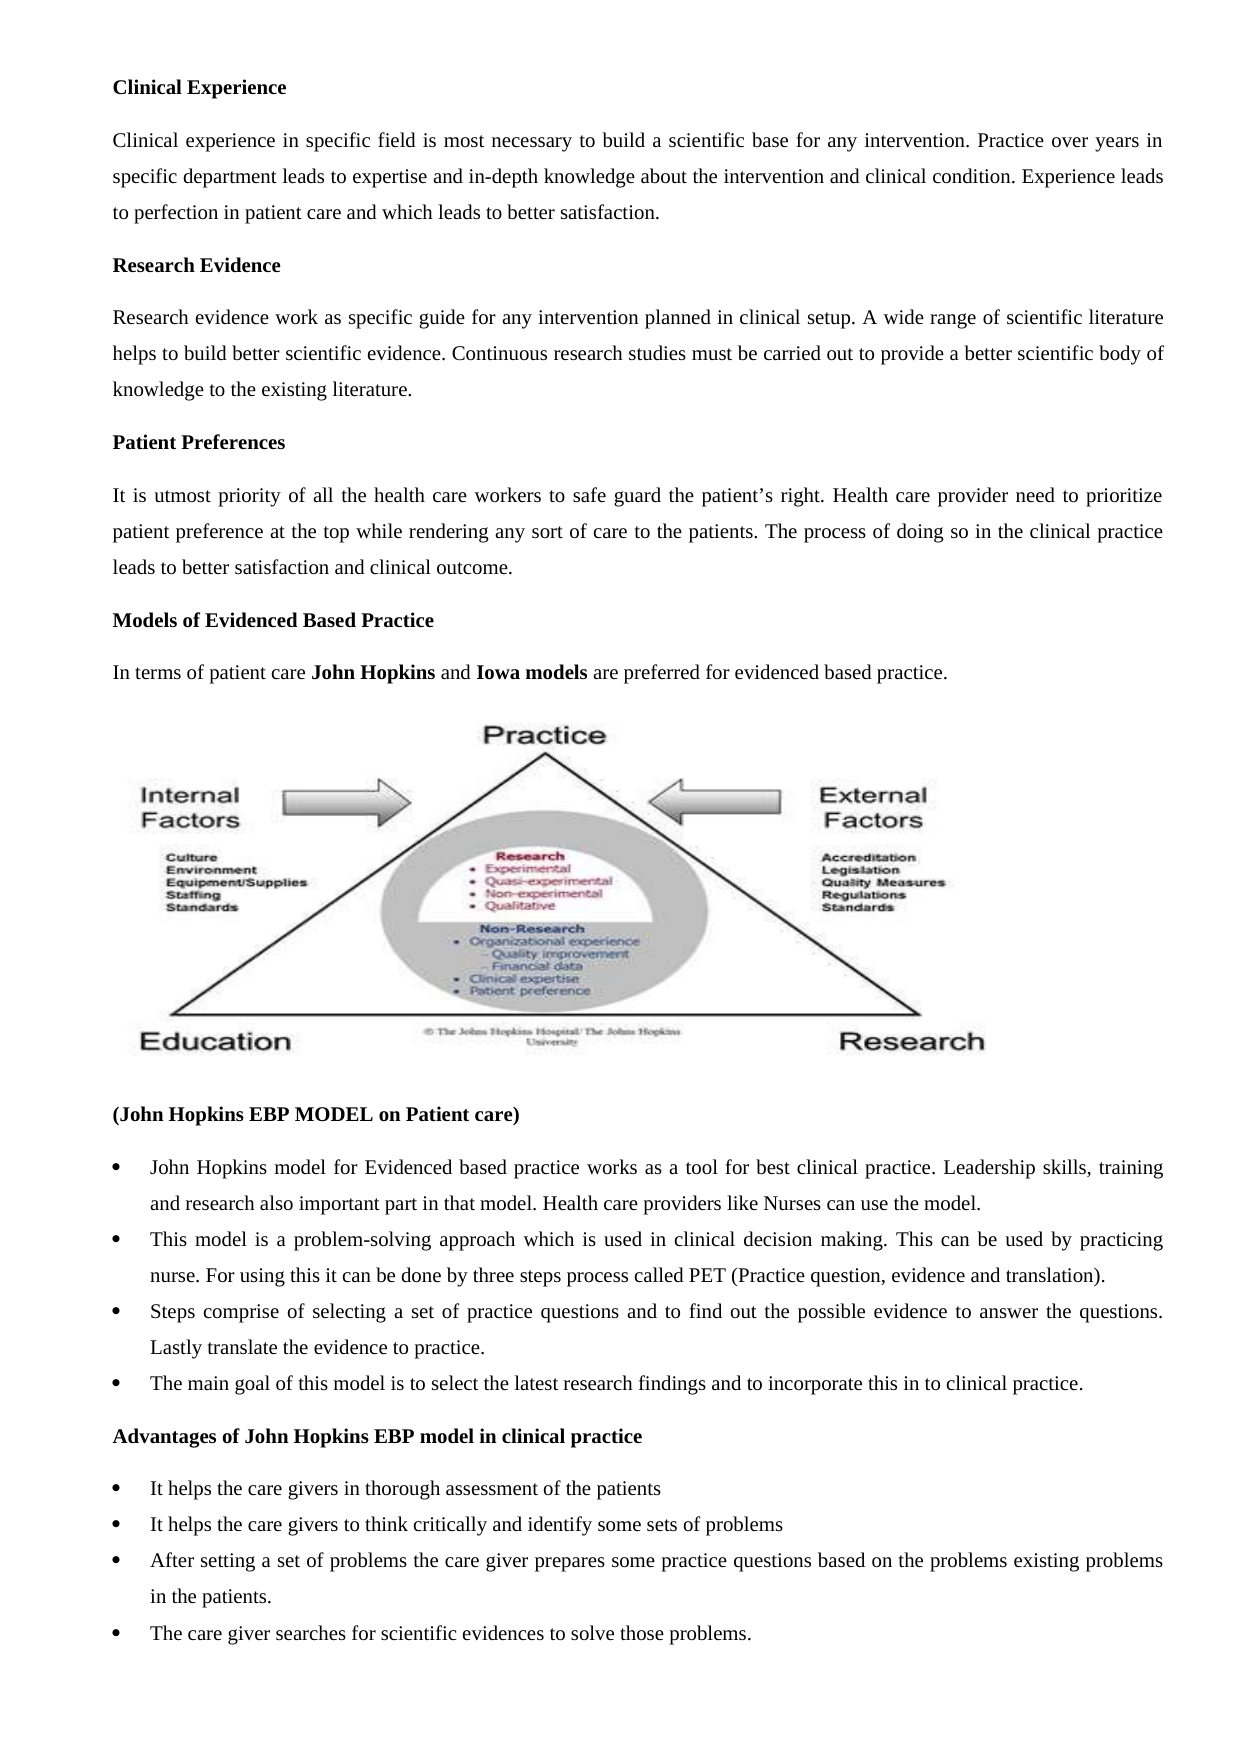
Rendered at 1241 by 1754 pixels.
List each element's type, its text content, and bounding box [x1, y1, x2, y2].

list John Hopkins model for Evidenced based practice works as a tool for best clinical practice. Leadership skills, training and research also important part in that model. Health care providers like Nurses can use the model. [112, 1154, 1165, 1215]
text (John Hopkins EBP MODEL on Patient care) [112, 1102, 1165, 1126]
list The care giver searches for scientific evidences to solve those problems. [112, 1620, 1165, 1644]
text Clinical Experience [112, 75, 1165, 99]
list Steps comprise of selecting a set of practice questions and to find out the possible evidence to answer the questions. Lastly translate the evidence to practice. [112, 1299, 1165, 1359]
text Clinical experience in specific field is most necessary to build a scientific base for any intervention. Practice over years in specific department leads to expertise and in-depth knowledge about the intervention and clinical condition. Experience leads to perfection in patient care and which leads to better satisfaction. [112, 128, 1165, 224]
picture [112, 712, 1010, 1072]
text Advantages of John Hopkins EBP model in clinical practice [112, 1423, 1165, 1448]
text Research evidence work as specific guide for any intervention planned in clinical setup. A wide range of scientific literature helps to build better scientific evidence. Continuous research studies must be carried out to provide a better scientific body of knowledge to the existing literature. [112, 305, 1165, 401]
text It is utmost priority of all the health care workers to safe guard the patient’s right. Health care provider need to prioritize patient preference at the top while rendering any sort of care to the patients. The process of doing so in the clinical practice leads to better satisfaction and clinical outcome. [112, 483, 1165, 579]
list This model is a problem-solving approach which is used in clinical decision making. This can be used by practicing nurse. For using this it can be done by three steps process called PET (Practice question, evidence and translation). [112, 1227, 1165, 1287]
list It helps the care givers in thorough assessment of the patients [112, 1476, 1165, 1500]
list It helps the care givers to think critically and identify some sets of problems [112, 1512, 1165, 1536]
text Research Evidence [112, 252, 1165, 277]
text Patient Preferences [112, 430, 1165, 454]
list The main goal of this model is to select the latest research findings and to incorporate this in to clinical practice. [112, 1371, 1165, 1395]
text Models of Evidenced Based Practice [75, 607, 1165, 632]
list After setting a set of problems the care giver prepares some practice questions based on the problems existing problems in the patients. [112, 1548, 1165, 1608]
text In terms of patient care John Hopkins and Iowa models are preferred for evidenced based practice. [112, 660, 1165, 684]
